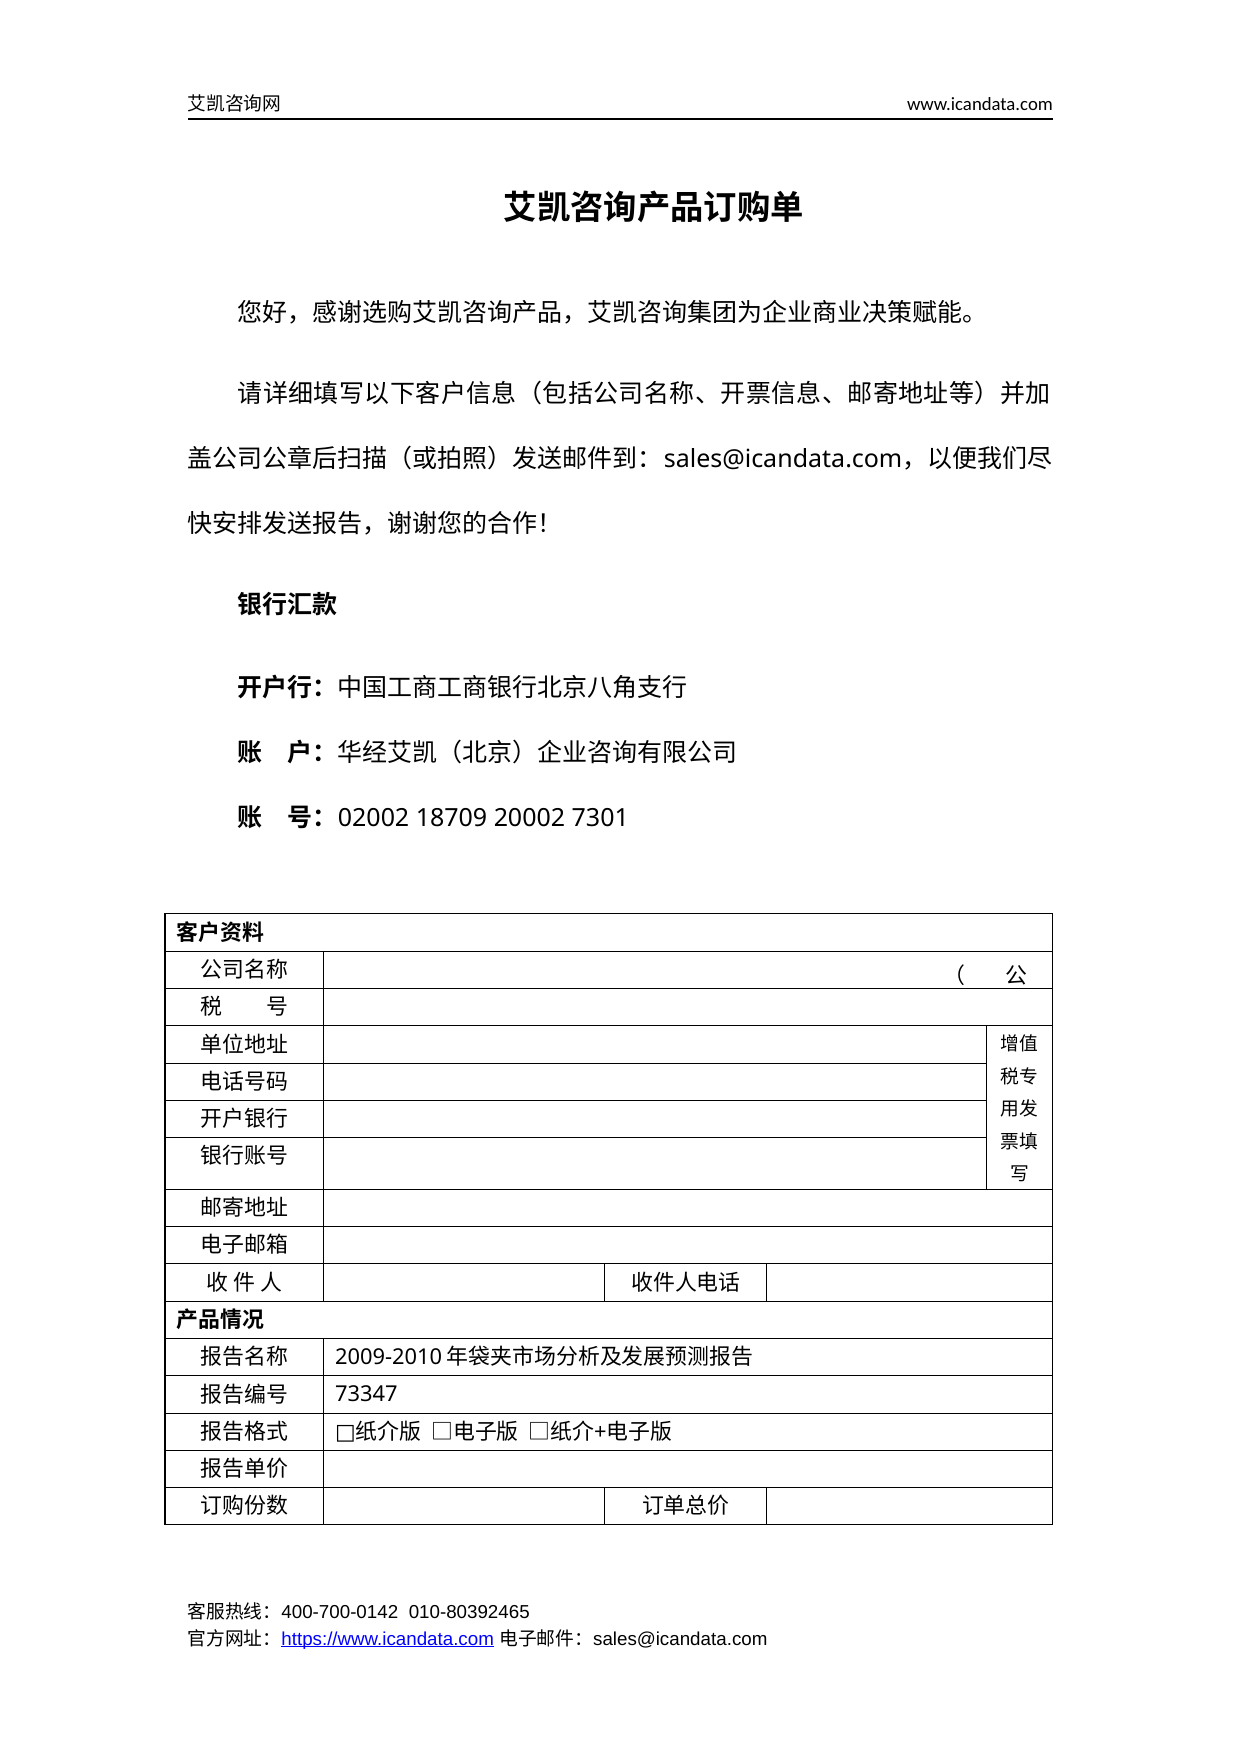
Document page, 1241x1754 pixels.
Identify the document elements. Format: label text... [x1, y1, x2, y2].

table_cell 报告格式 [166, 1414, 323, 1450]
table_cell 电话号码 [166, 1064, 323, 1100]
table_cell [324, 1064, 986, 1100]
table_cell 73347 [324, 1376, 1052, 1412]
table_cell 银行账号 [166, 1138, 323, 1189]
table_cell [324, 989, 1052, 1025]
table_cell [324, 1227, 1052, 1263]
text 开户行：中国工商工商银行北京八角支行 [187, 653, 1053, 718]
table_cell 增值税专用发票填写 [987, 1026, 1052, 1189]
text 账 号：02002 18709 20002 7301 [187, 783, 1053, 848]
table_cell 开户银行 [166, 1101, 323, 1137]
table_cell 产品情况 [166, 1302, 1052, 1338]
table_cell [767, 1488, 1052, 1524]
table_cell [324, 1101, 986, 1137]
text 艾凯咨询产品订购单 [187, 172, 1053, 237]
table_cell [324, 1264, 604, 1301]
table_cell □纸介版 □电子版 □纸介+电子版 [324, 1414, 1052, 1450]
text 账 户：华经艾凯（北京）企业咨询有限公司 [187, 718, 1053, 783]
text 银行汇款 [187, 570, 1053, 635]
table_cell [324, 1451, 1052, 1487]
table_header 客户资料 [166, 914, 1052, 951]
table_cell [767, 1264, 1052, 1301]
table_cell [324, 1190, 1052, 1226]
table_cell 公司名称 [166, 952, 323, 988]
table_cell 税 号 [166, 989, 323, 1025]
table_cell 报告编号 [166, 1376, 323, 1412]
table_cell [324, 1138, 986, 1189]
table_cell 收 件 人 [166, 1264, 323, 1301]
text 请详细填写以下客户信息（包括公司名称、开票信息、邮寄地址等）并加盖公司公章后扫描（或拍照）发送邮件到：sales@icandata.com，以便我们尽快安排发送报告，谢谢您的合作！ [187, 359, 1053, 554]
table_cell [324, 952, 1052, 988]
text 您好，感谢选购艾凯咨询产品，艾凯咨询集团为企业商业决策赋能。 [187, 278, 1053, 343]
table_cell 报告名称 [166, 1339, 323, 1375]
table_cell 电子邮箱 [166, 1227, 323, 1263]
table_cell [324, 1026, 986, 1062]
table_cell 邮寄地址 [166, 1190, 323, 1226]
table_cell 订单总价 [605, 1488, 766, 1524]
table_cell [324, 1488, 604, 1524]
table_cell 2009-2010年袋夹市场分析及发展预测报告 [324, 1339, 1052, 1375]
table_cell 单位地址 [166, 1026, 323, 1062]
table_cell 订购份数 [166, 1488, 323, 1524]
table_cell 报告单价 [166, 1451, 323, 1487]
table_cell 收件人电话 [605, 1264, 766, 1301]
